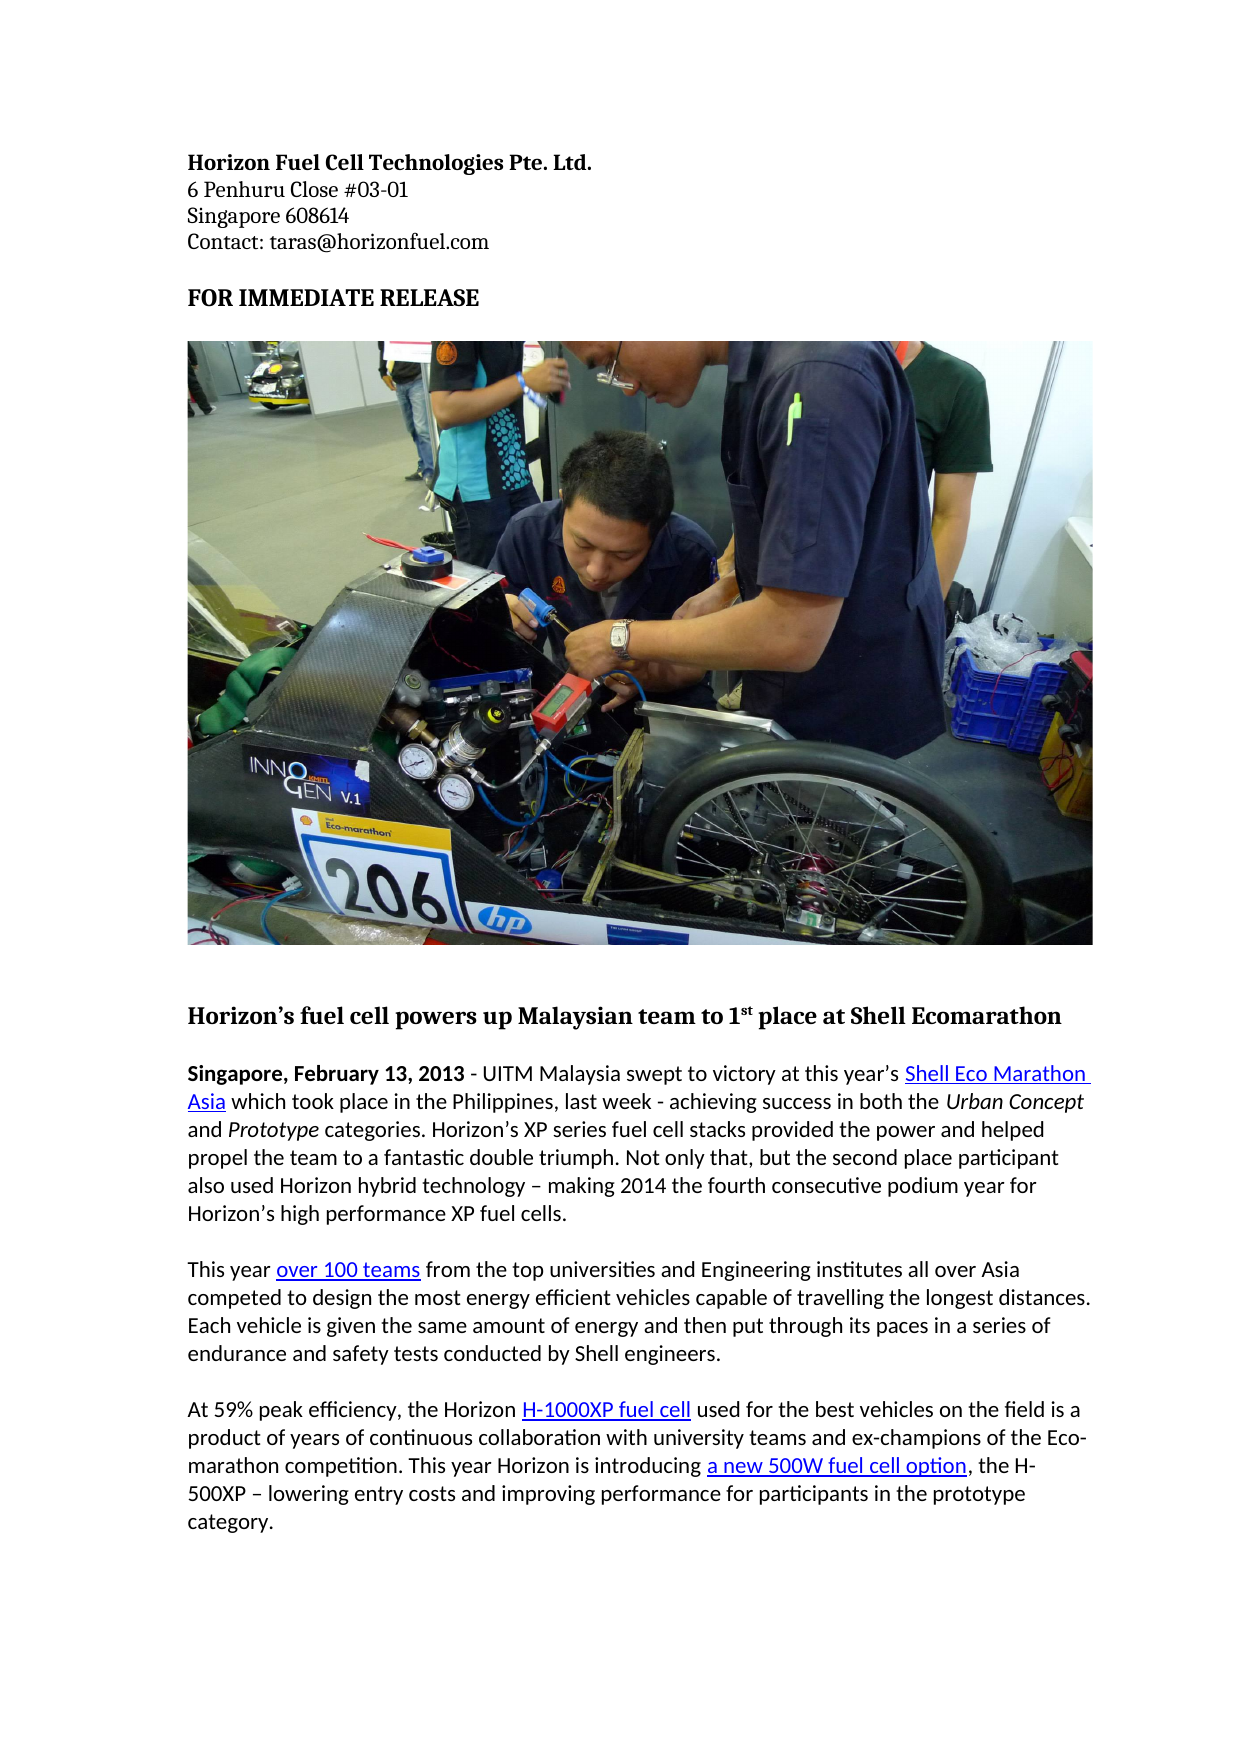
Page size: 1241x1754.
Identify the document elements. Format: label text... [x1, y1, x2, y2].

text FOR IMMEDIATE RELEASE [187, 284, 1093, 313]
text Horizon Fuel Cell Technologies Pte. Ltd. [187, 150, 1093, 176]
text 6 Penhuru Close #03-01 [187, 176, 1093, 203]
picture [187, 341, 1093, 945]
text Horizon’s fuel cell powers up Malaysian team to 1st place at Shell Ecomarathon [187, 1002, 1093, 1031]
text Singapore 608614 [187, 203, 1093, 229]
text Singapore, February 13, 2013 - UITM Malaysia swept to victory at this year’s Shell Eco Marathon Asia which took place in the Philippines, last week - achieving success in both the Urban Concept and Prototype categories. Horizon’s XP series fuel cell stacks provided the power and helped propel the team to a fantastic double triumph. Not only that, but the second place participant also used Horizon hybrid technology – making 2014 the fourth consecutive podium year for Horizon’s high performance XP fuel cells. [187, 1059, 1093, 1227]
text At 59% peak efficiency, the Horizon H-1000XP fuel cell used for the best vehicles on the field is a product of years of continuous collaboration with university teams and ex-champions of the Eco-marathon competition. This year Horizon is introducing a new 500W fuel cell option, the H-500XP – lowering entry costs and improving performance for participants in the prototype category. [187, 1395, 1093, 1535]
text This year over 100 teams from the top universities and Engineering institutes all over Asia competed to design the most energy efficient vehicles capable of travelling the longest distances. Each vehicle is given the same amount of energy and then put through its paces in a series of endurance and safety tests conducted by Shell engineers. [187, 1255, 1093, 1367]
text Contact: taras@horizonfuel.com [187, 229, 1093, 255]
